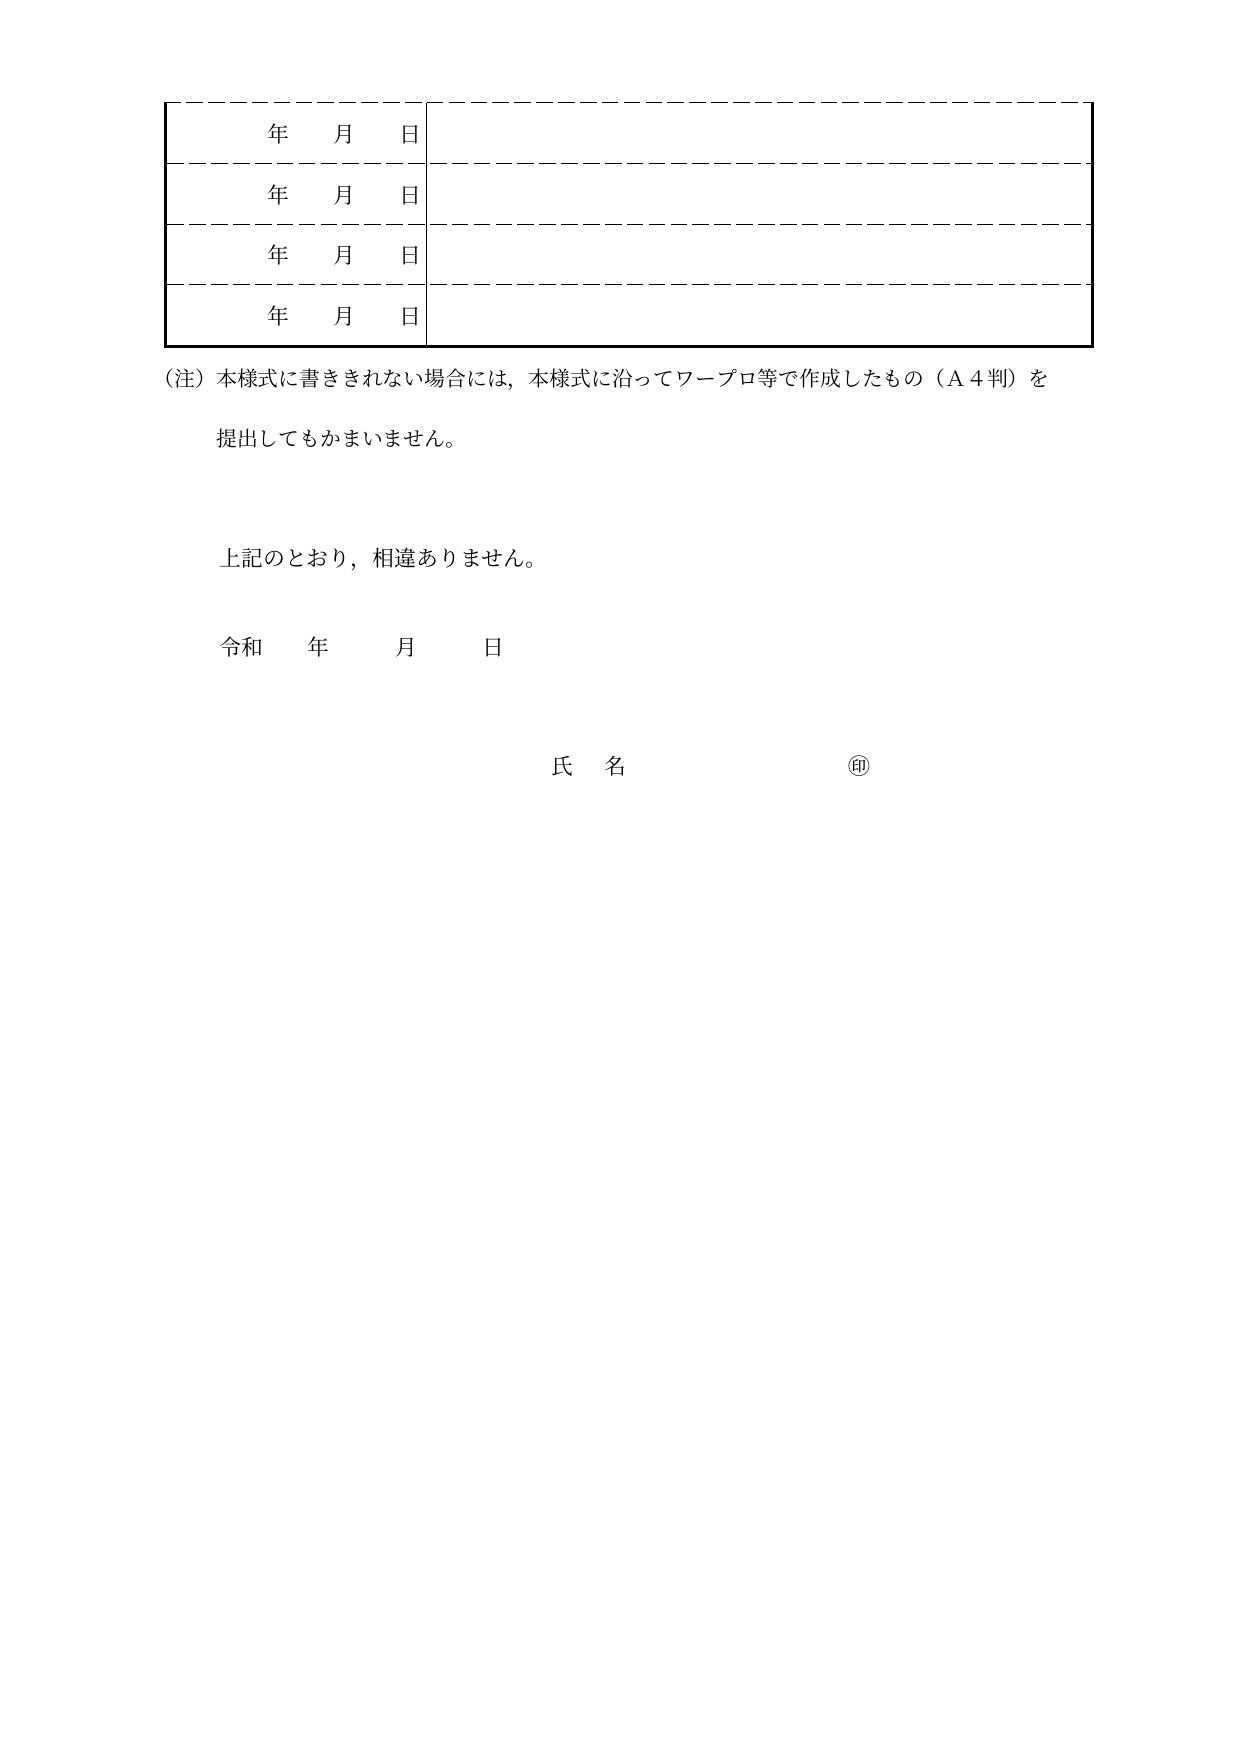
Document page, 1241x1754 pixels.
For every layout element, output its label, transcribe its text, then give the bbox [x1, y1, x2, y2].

table_cell 年 月 日 [167, 163, 426, 223]
table_cell [427, 284, 1091, 345]
table_cell [427, 224, 1091, 284]
table_cell 年 月 日 [167, 224, 426, 284]
table_cell [427, 163, 1091, 223]
text 上記のとおり，相違ありません。 [153, 527, 1087, 586]
table_cell 年 月 日 [167, 284, 426, 345]
table_cell 年 月 日 [167, 102, 426, 163]
table_cell [427, 102, 1091, 163]
text 氏 名 ㊞ [153, 735, 1087, 795]
text （注）本様式に書ききれない場合には，本様式に沿ってワープロ等で作成したもの（Ａ４判）を [153, 348, 1087, 407]
text 提出してもかまいません。 [153, 407, 1087, 467]
text 令和 年 月 日 [153, 616, 1087, 676]
